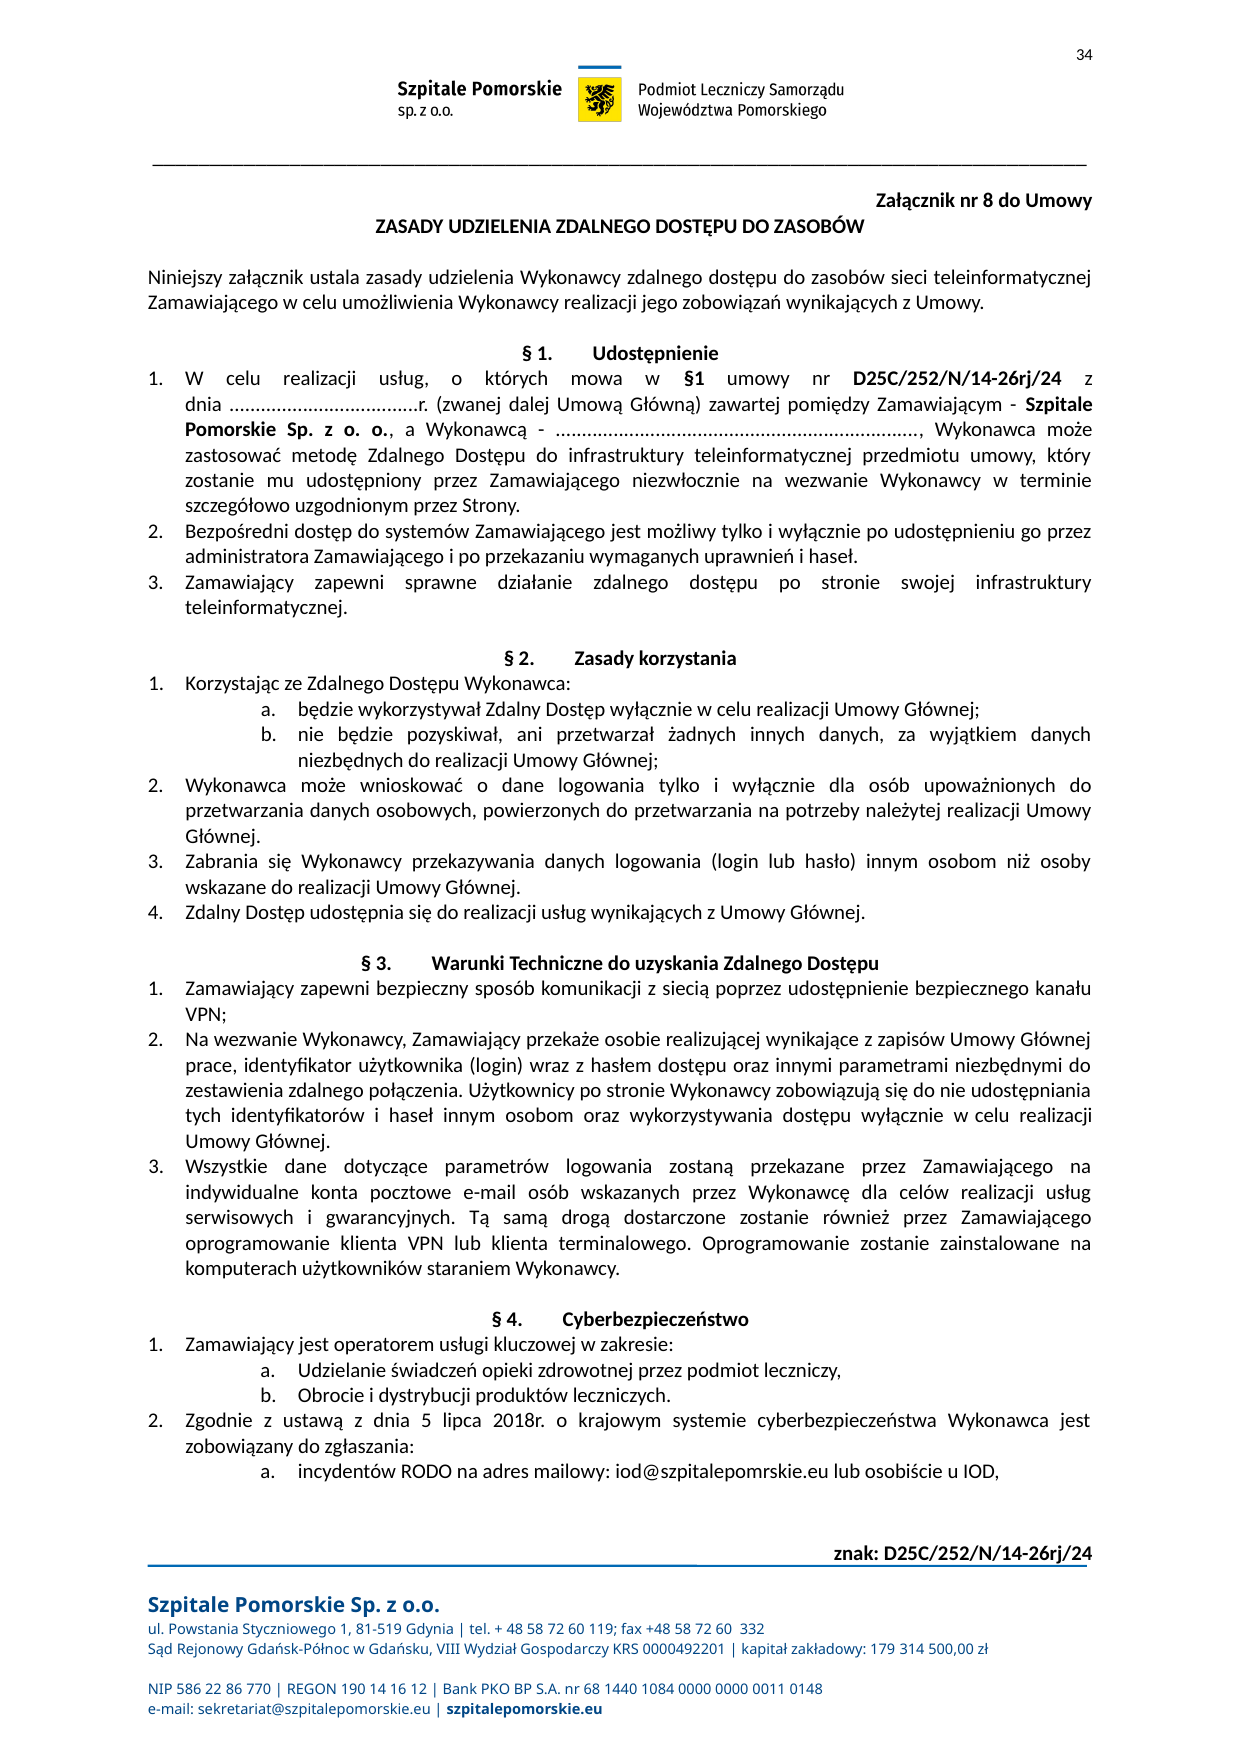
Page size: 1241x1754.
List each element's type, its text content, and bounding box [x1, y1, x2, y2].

list Zamawiający zapewni bezpieczny sposób komunikacji z siecią poprzez udostępnienie bezpiecznego kanału VPN; [148, 976, 1092, 1026]
list Zamawiający jest operatorem usługi kluczowej w zakresie: [148, 1331, 1092, 1357]
list Wszystkie dane dotyczące parametrów logowania zostaną przekazane przez Zamawiającego na indywidualne konta pocztowe e-mail osób wskazanych przez Wykonawcę dla celów realizacji usług serwisowych i gwarancyjnych. Tą samą drogą dostarczone zostanie również przez Zamawiającego oprogramowanie klienta VPN lub klienta terminalowego. Oprogramowanie zostanie zainstalowane na komputerach użytkowników staraniem Wykonawcy. [148, 1153, 1092, 1281]
list Cyberbezpieczeństwo [148, 1306, 1092, 1331]
list będzie wykorzystywał Zdalny Dostęp wyłącznie w celu realizacji Umowy Głównej; [261, 696, 1092, 721]
list Zamawiający zapewni sprawne działanie zdalnego dostępu po stronie swojej infrastruktury teleinformatycznej. [148, 569, 1092, 620]
list Wykonawca może wnioskować o dane logowania tylko i wyłącznie dla osób upoważnionych do przetwarzania danych osobowych, powierzonych do przetwarzania na potrzeby należytej realizacji Umowy Głównej. [148, 772, 1092, 848]
text Niniejszy załącznik ustala zasady udzielenia Wykonawcy zdalnego dostępu do zasobów sieci teleinformatycznej Zamawiającego w celu umożliwienia Wykonawcy realizacji jego zobowiązań wynikających z Umowy. [148, 264, 1092, 315]
list nie będzie pozyskiwał, ani przetwarzał żadnych innych danych, za wyjątkiem danych niezbędnych do realizacji Umowy Głównej; [261, 721, 1092, 772]
list Bezpośredni dostęp do systemów Zamawiającego jest możliwy tylko i wyłącznie po udostępnieniu go przez administratora Zamawiającego i po przekazaniu wymaganych uprawnień i haseł. [148, 518, 1092, 569]
text Załącznik nr 8 do Umowy [192, 188, 1092, 213]
list Obrocie i dystrybucji produktów leczniczych. [260, 1382, 1092, 1408]
picture [396, 64, 845, 123]
text ZASADY UDZIELENIA ZDALNEGO DOSTĘPU DO ZASOBÓW [148, 213, 1092, 238]
list W celu realizacji usług, o których mowa w §1 umowy nr D25C/252/N/14-26rj/24 z dnia ....................................r. (zwanej dalej Umową Główną) zawartej pomiędzy Zamawiającym - Szpitale Pomorskie Sp. z o. o., a Wykonawcą - ....................................................................., Wykonawca może zastosować metodę Zdalnego Dostępu do infrastruktury teleinformatycznej przedmiotu umowy, który zostanie mu udostępniony przez Zamawiającego niezwłocznie na wezwanie Wykonawcy w terminie szczegółowo uzgodnionym przez Strony. [148, 366, 1092, 518]
list Zasady korzystania [148, 645, 1092, 671]
list Udzielanie świadczeń opieki zdrowotnej przez podmiot leczniczy, [260, 1357, 1092, 1382]
list incydentów RODO na adres mailowy: iod@szpitalepomrskie.eu lub osobiście u IOD, [260, 1458, 1092, 1484]
list Warunki Techniczne do uzyskania Zdalnego Dostępu [148, 950, 1092, 976]
list Korzystając ze Zdalnego Dostępu Wykonawca: [148, 671, 1092, 696]
list Zdalny Dostęp udostępnia się do realizacji usług wynikających z Umowy Głównej. [148, 899, 1092, 925]
list Na wezwanie Wykonawcy, Zamawiający przekaże osobie realizującej wynikające z zapisów Umowy Głównej prace, identyfikator użytkownika (login) wraz z hasłem dostępu oraz innymi parametrami niezbędnymi do zestawienia zdalnego połączenia. Użytkownicy po stronie Wykonawcy zobowiązują się do nie udostępniania tych identyfikatorów i haseł innym osobom oraz wykorzystywania dostępu wyłącznie w celu realizacji Umowy Głównej. [148, 1026, 1092, 1153]
list Udostępnienie [148, 340, 1092, 366]
list Zgodnie z ustawą z dnia 5 lipca 2018r. o krajowym systemie cyberbezpieczeństwa Wykonawca jest zobowiązany do zgłaszania: [148, 1408, 1092, 1458]
list Zabrania się Wykonawcy przekazywania danych logowania (login lub hasło) innym osobom niż osoby wskazane do realizacji Umowy Głównej. [148, 848, 1092, 899]
